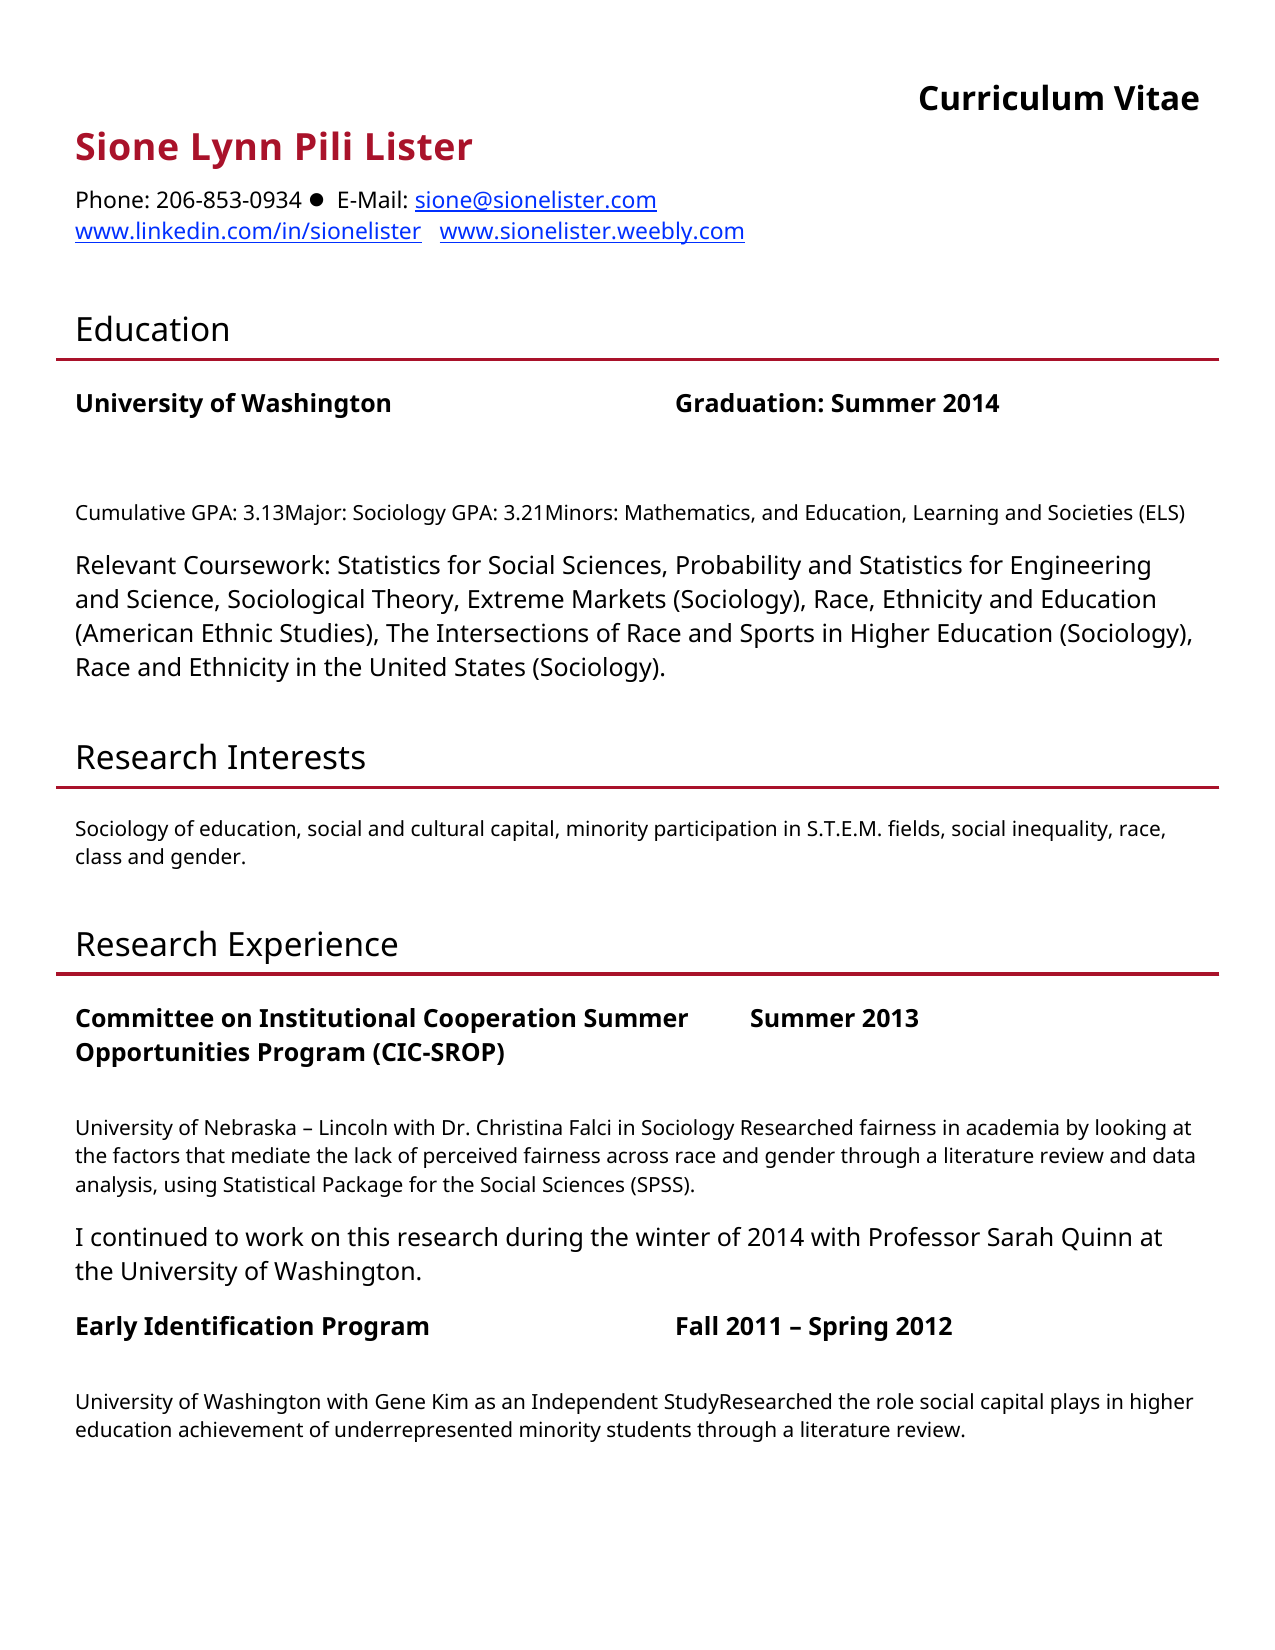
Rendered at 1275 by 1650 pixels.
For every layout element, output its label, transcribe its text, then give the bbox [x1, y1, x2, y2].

subtitle Research Experience [56, 921, 1219, 972]
subtitle Graduation: Summer 2014 [75, 386, 1200, 420]
subtitle Fall 2011 – Spring 2012 [75, 1308, 1200, 1342]
subtitle Education [56, 306, 1219, 358]
subtitle Opportunities Program (CIC-SROP) [75, 1001, 1200, 1069]
subtitle Research Interests [56, 734, 1219, 786]
